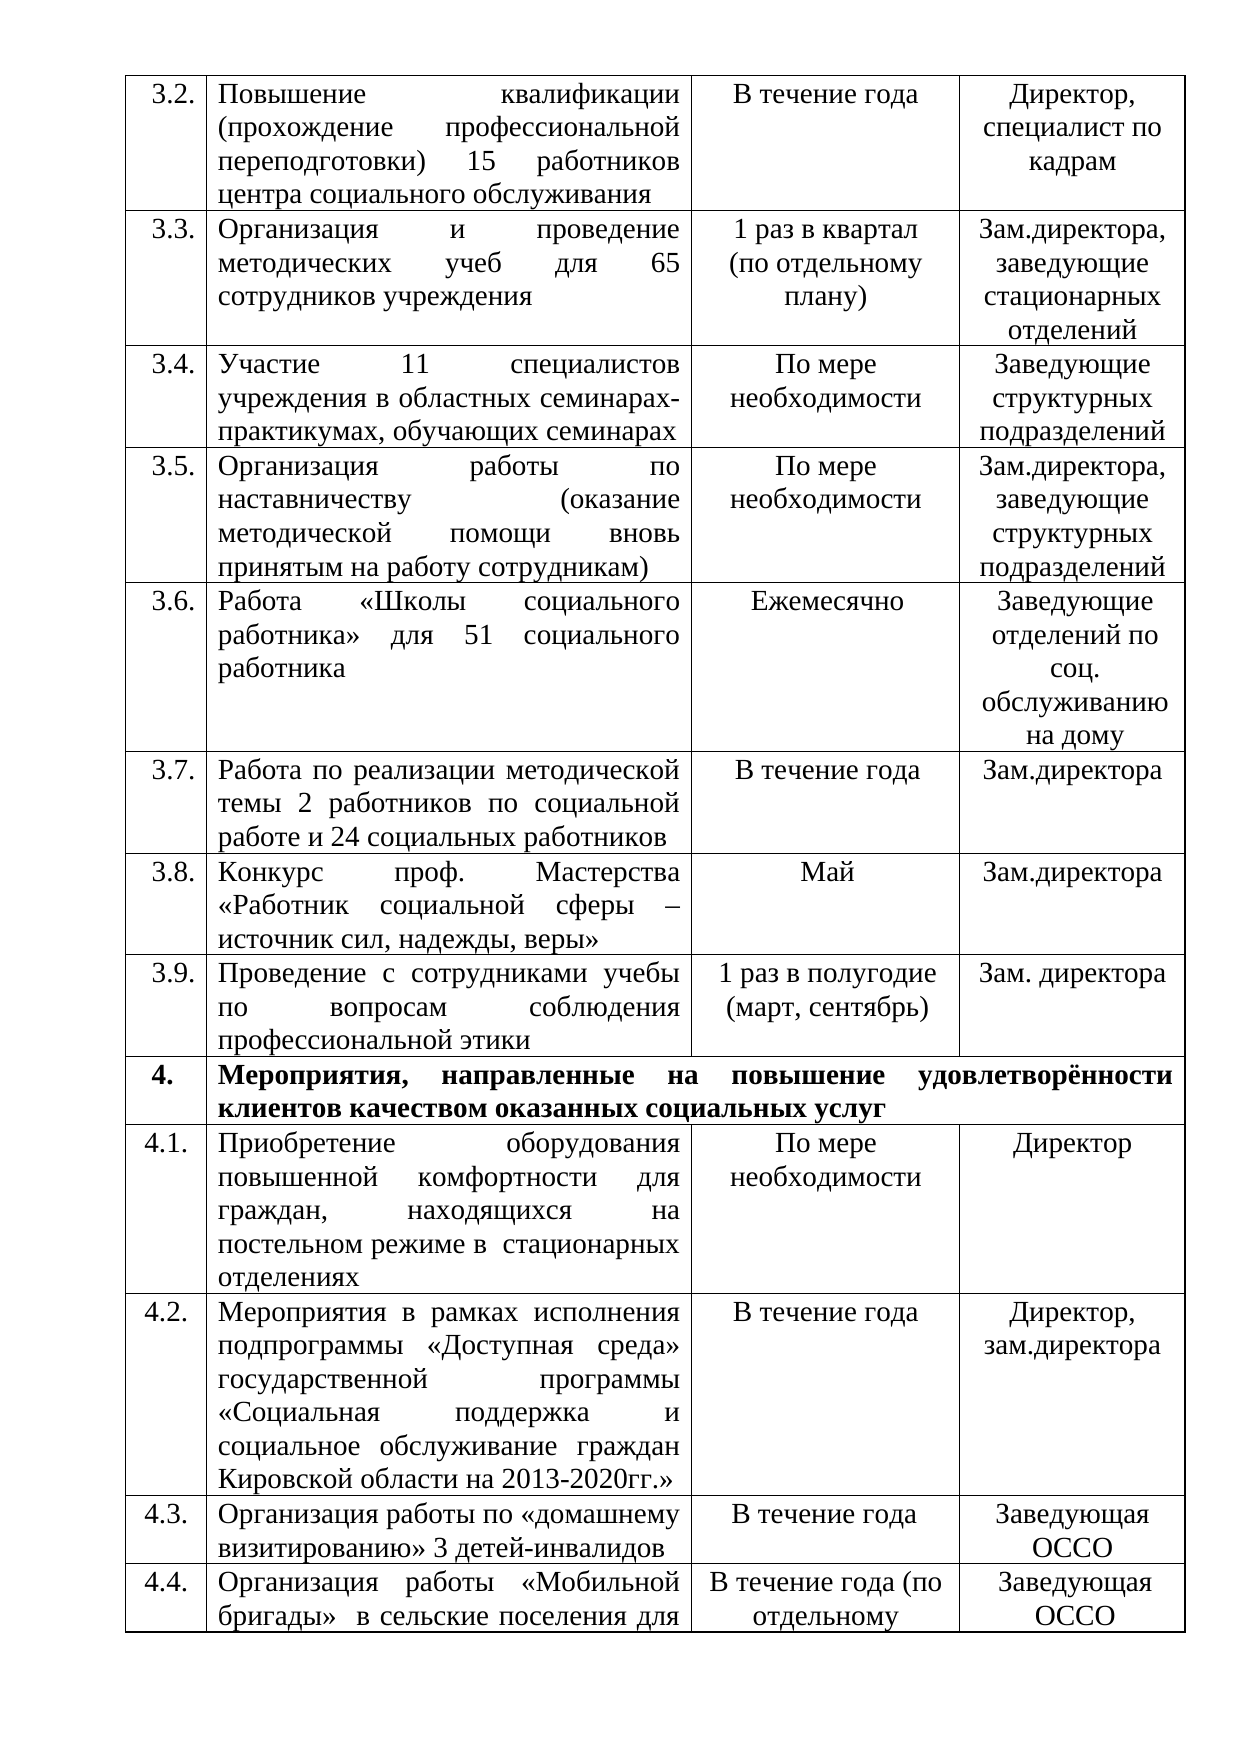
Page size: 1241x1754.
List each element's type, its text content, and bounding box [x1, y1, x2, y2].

table_cell В течение года [692, 752, 959, 853]
table_cell 1 раз в полугодие (март, сентябрь) [692, 955, 959, 1056]
table_cell Заведующие структурных подразделений [960, 346, 1184, 447]
table_cell Мероприятия в рамках исполнения подпрограммы «Доступная среда» государственной программы «Социальная поддержка и социальное обслуживание граждан Кировской области на 2013-2020гг.» [207, 1294, 691, 1495]
table_cell Заведующая ОССО [960, 1564, 1184, 1631]
table_cell Зам.директора, заведующие стационарных отделений [960, 211, 1184, 345]
table_cell 3.2. [126, 76, 206, 210]
table_cell Участие 11 специалистов учреждения в областных семинарах-практикумах, обучающих семинарах [207, 346, 691, 447]
table_cell Работа «Школы социального работника» для 51 социального работника [207, 583, 691, 751]
table_cell Организация работы по наставничеству (оказание методической помощи вновь принятым на работу сотрудникам) [207, 448, 691, 582]
table_cell Приобретение оборудования повышенной комфортности для граждан, находящихся на постельном режиме в стационарных отделениях [207, 1125, 691, 1293]
table_cell По мере необходимости [692, 1125, 959, 1293]
table_cell В течение года [692, 76, 959, 210]
table_cell Май [692, 854, 959, 954]
table_cell 3.3. [126, 211, 206, 345]
table_cell 4. [126, 1057, 206, 1124]
table_cell В течение года [692, 1294, 959, 1495]
table_cell 1 раз в квартал (по отдельному плану) [692, 211, 959, 345]
table_cell Ежемесячно [692, 583, 959, 751]
table_cell Зам. директора [960, 955, 1184, 1056]
table_cell Заведующие отделений по соц. обслуживанию на дому [960, 583, 1184, 751]
table_cell По мере необходимости [692, 448, 959, 582]
table_cell Зам.директора, заведующие структурных подразделений [960, 448, 1184, 582]
table_cell Зам.директора [960, 854, 1184, 954]
table_cell Заведующая ОССО [960, 1496, 1184, 1563]
table_cell Организация работы по «домашнему визитированию» 3 детей-инвалидов [207, 1496, 691, 1563]
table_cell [207, 1564, 691, 1631]
table_cell В течение года [692, 1496, 959, 1563]
table_cell Директор, специалист по кадрам [960, 76, 1184, 210]
table_cell Директор [960, 1125, 1184, 1293]
table_cell 3.7. [126, 752, 206, 853]
table_cell Работа по реализации методической темы 2 работников по социальной работе и 24 социальных работников [207, 752, 691, 853]
table_cell 3.8. [126, 854, 206, 954]
table_cell 3.6. [126, 583, 206, 751]
table_cell 4.3. [126, 1496, 206, 1563]
table_cell Зам.директора [960, 752, 1184, 853]
table_cell По мере необходимости [692, 346, 959, 447]
table_cell 3.4. [126, 346, 206, 447]
table_cell Директор, зам.директора [960, 1294, 1184, 1495]
table_cell Конкурс проф. Мастерства «Работник социальной сферы – источник сил, надежды, веры» [207, 854, 691, 954]
table_cell Мероприятия, направленные на повышение удовлетворённости клиентов качеством оказанных социальных услуг [207, 1057, 1184, 1124]
table_cell Организация и проведение методических учеб для 65 сотрудников учреждения [207, 211, 691, 345]
table_cell Повышение квалификации (прохождение профессиональной переподготовки) 15 работников центра социального обслуживания [207, 76, 691, 210]
table_cell 3.5. [126, 448, 206, 582]
table_cell 4.2. [126, 1294, 206, 1495]
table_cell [692, 1564, 959, 1631]
table_cell Проведение с сотрудниками учебы по вопросам соблюдения профессиональной этики [207, 955, 691, 1056]
table_cell 4.1. [126, 1125, 206, 1293]
table_cell 3.9. [126, 955, 206, 1056]
table_cell 4.4. [126, 1564, 206, 1631]
